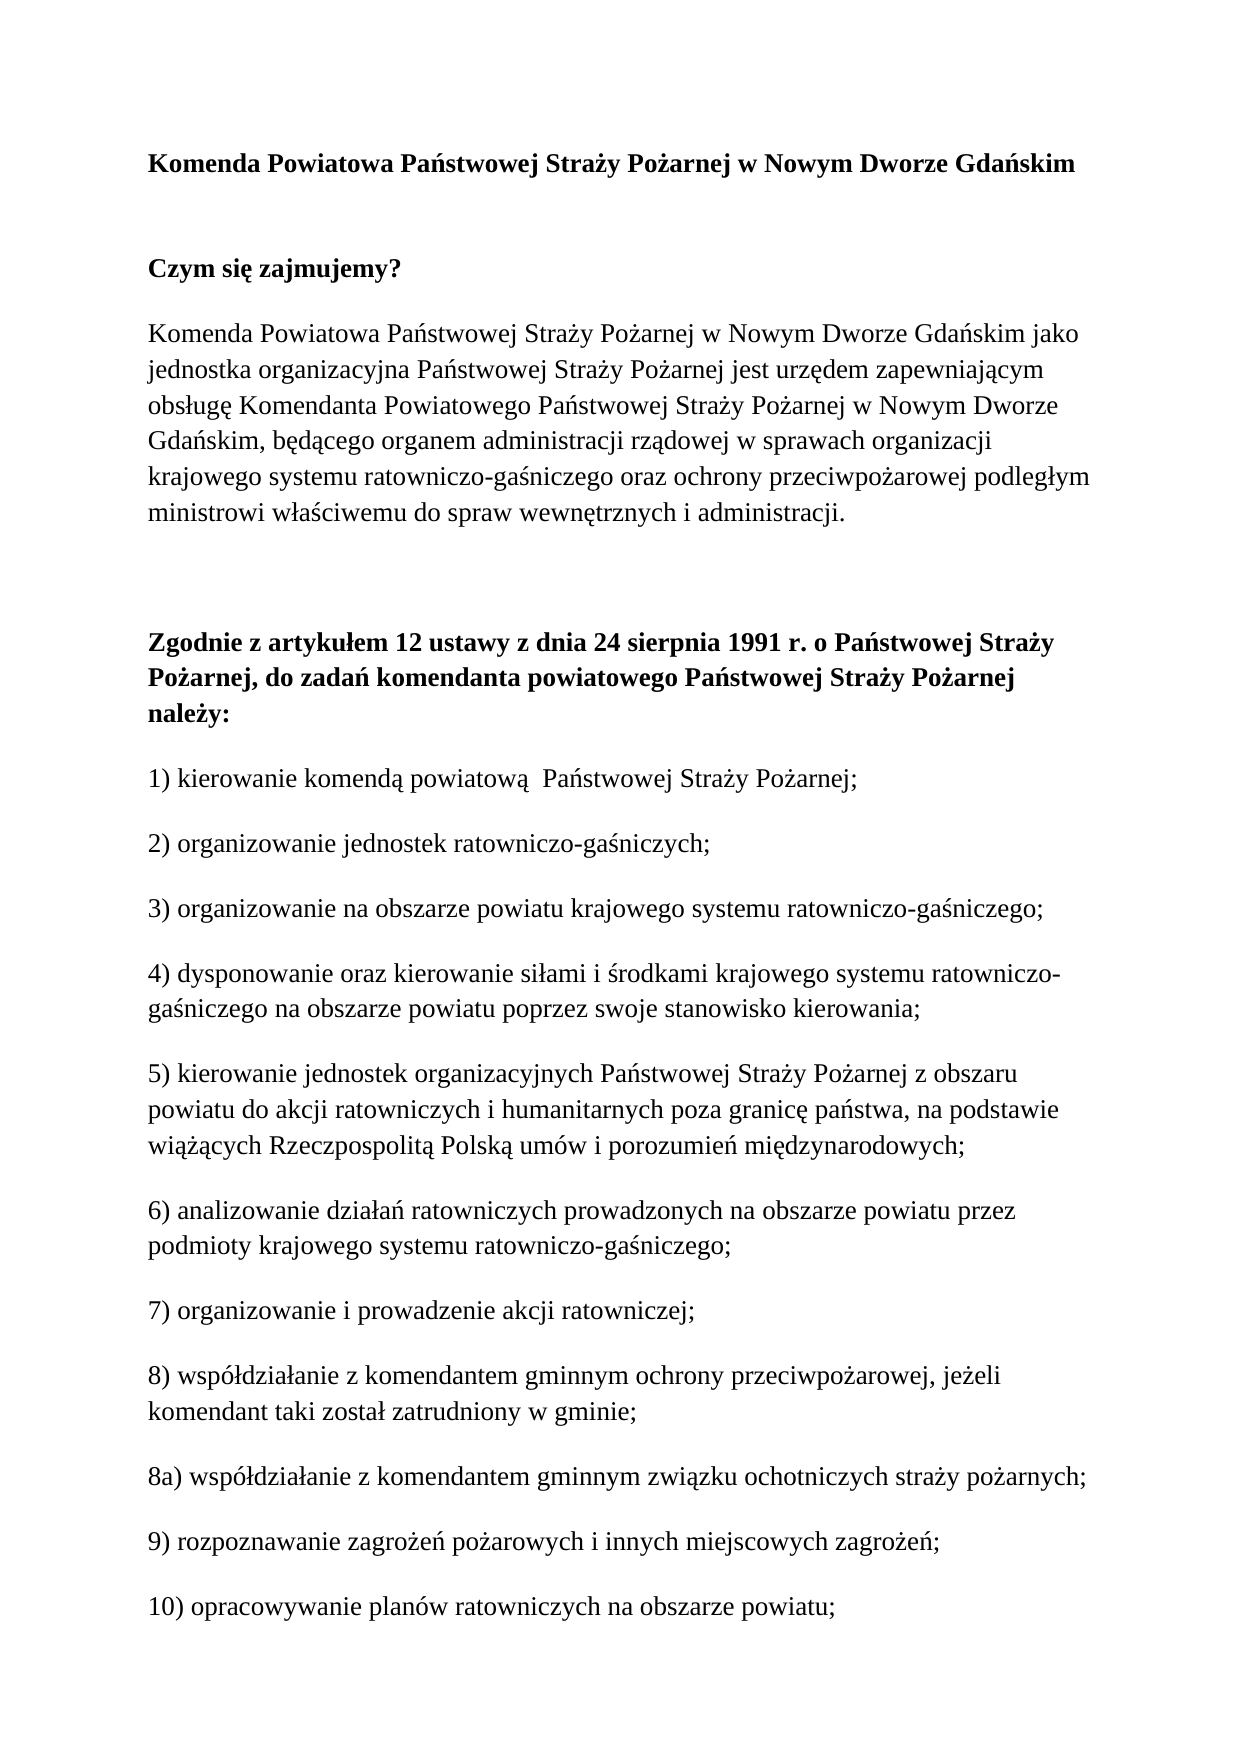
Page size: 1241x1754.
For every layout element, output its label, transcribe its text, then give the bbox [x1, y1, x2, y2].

subtitle 2) organizowanie jednostek ratowniczo-gaśniczych; [148, 827, 1093, 858]
text Komenda Powiatowa Państwowej Straży Pożarnej w Nowym Dworze Gdańskim jako jednostka organizacyjna Państwowej Straży Pożarnej jest urzędem zapewniającym obsługę Komendanta Powiatowego Państwowej Straży Pożarnej w Nowym Dworze Gdańskim, będącego organem administracji rządowej w sprawach organizacji krajowego systemu ratowniczo-gaśniczego oraz ochrony przeciwpożarowej podległym ministrowi właściwemu do spraw wewnętrznych i administracji. [148, 317, 1093, 527]
subtitle 8) współdziałanie z komendantem gminnym ochrony przeciwpożarowej, jeżeli komendant taki został zatrudniony w gminie; [148, 1359, 1093, 1426]
subtitle 8a) współdziałanie z komendantem gminnym związku ochotniczych straży pożarnych; [148, 1460, 1093, 1491]
text Czym się zajmujemy? [148, 252, 1093, 283]
subtitle 1) kierowanie komendą powiatową Państwowej Straży Pożarnej; [148, 762, 1093, 793]
subtitle 9) rozpoznawanie zagrożeń pożarowych i innych miejscowych zagrożeń; [148, 1525, 1093, 1556]
subtitle 6) analizowanie działań ratowniczych prowadzonych na obszarze powiatu przez podmioty krajowego systemu ratowniczo-gaśniczego; [148, 1194, 1093, 1261]
subtitle 4) dysponowanie oraz kierowanie siłami i środkami krajowego systemu ratowniczo-gaśniczego na obszarze powiatu poprzez swoje stanowisko kierowania; [148, 957, 1093, 1024]
subtitle Zgodnie z artykułem 12 ustawy z dnia 24 sierpnia 1991 r. o Państwowej Straży Pożarnej, do zadań komendanta powiatowego Państwowej Straży Pożarnej należy: [148, 626, 1093, 728]
text Komenda Powiatowa Państwowej Straży Pożarnej w Nowym Dworze Gdańskim [148, 148, 1093, 179]
subtitle 3) organizowanie na obszarze powiatu krajowego systemu ratowniczo-gaśniczego; [148, 892, 1093, 923]
subtitle 5) kierowanie jednostek organizacyjnych Państwowej Straży Pożarnej z obszaru powiatu do akcji ratowniczych i humanitarnych poza granicę państwa, na podstawie wiążących Rzeczpospolitą Polską umów i porozumień międzynarodowych; [148, 1057, 1093, 1160]
subtitle 7) organizowanie i prowadzenie akcji ratowniczej; [148, 1294, 1093, 1326]
subtitle 10) opracowywanie planów ratowniczych na obszarze powiatu; [148, 1590, 1093, 1621]
